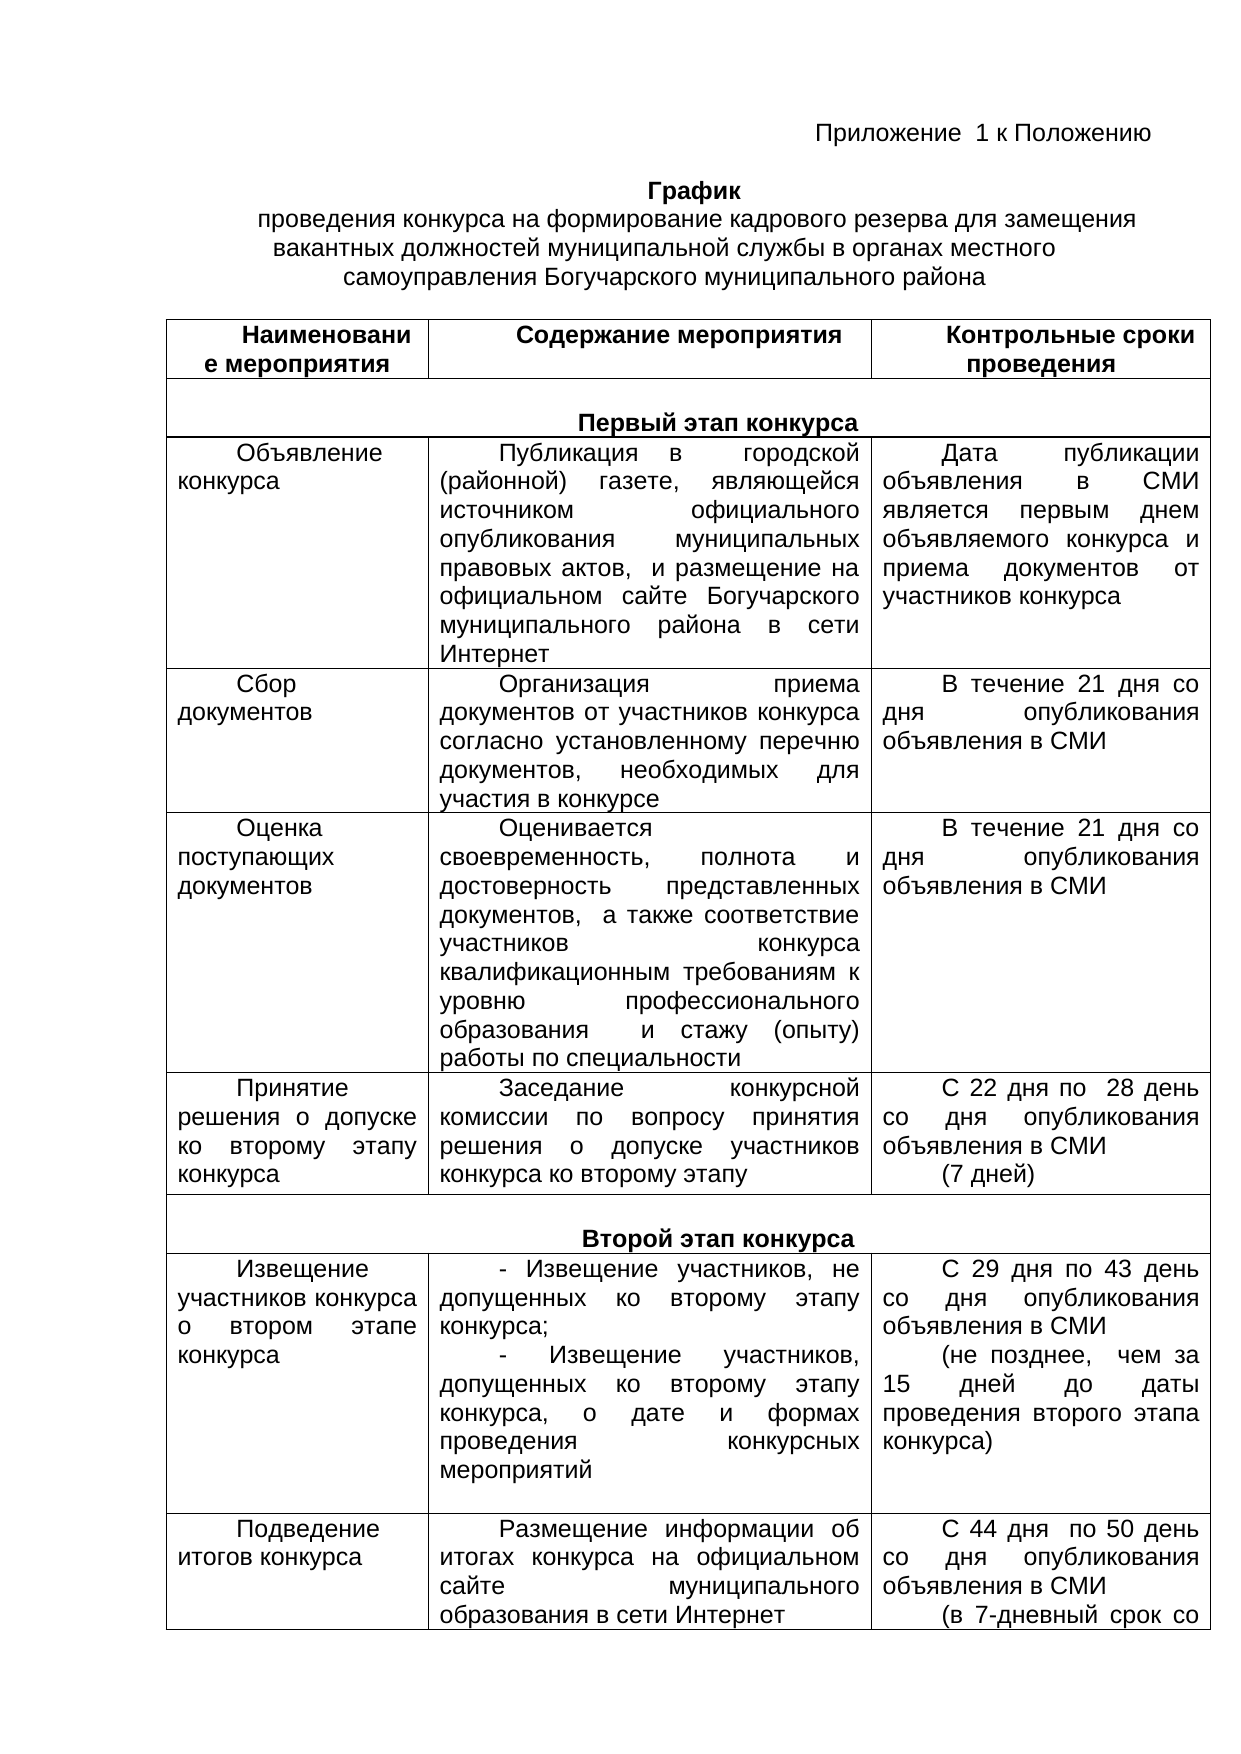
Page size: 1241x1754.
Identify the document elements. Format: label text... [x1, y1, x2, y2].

table_cell Организация приема документов от участников конкурса согласно установленному перечню документов, необходимых для участия в конкурсе [429, 669, 871, 812]
text Приложение 1 к Положению [177, 118, 1152, 147]
table_cell Принятие решения о допуске ко второму этапу конкурса [167, 1073, 428, 1194]
table_cell Заседание конкурсной комиссии по вопросу принятия решения о допуске участников конкурса ко второму этапу [429, 1073, 871, 1194]
table_cell Объявление конкурса [167, 438, 428, 667]
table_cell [429, 1514, 871, 1628]
text проведения конкурса на формирование кадрового резерва для замещения вакантных должностей муниципальной службы в органах местного самоуправления Богучарского муниципального района [177, 204, 1152, 291]
table_cell - Извещение участников, не допущенных ко второму этапу конкурса; - Извещение участников, допущенных ко второму этапу конкурса, о дате и формах проведения конкурсных мероприятий [429, 1254, 871, 1512]
table_header Содержание мероприятия [429, 320, 871, 378]
table_cell Первый этап конкурса [167, 379, 1210, 436]
table_cell С 29 дня по 43 день со дня опубликования объявления в СМИ (не позднее, чем за 15 дней до даты проведения второго этапа конкурса) [872, 1254, 1210, 1512]
table_cell Оценивается своевременность, полнота и достоверность представленных документов, а также соответствие участников конкурса квалификационным требованиям к уровню профессионального образования и стажу (опыту) работы по специальности [429, 813, 871, 1072]
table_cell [872, 1514, 1210, 1628]
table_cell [167, 1514, 428, 1628]
table_cell Публикация в городской (районной) газете, являющейся источником официального опубликования муниципальных правовых актов, и размещение на официальном сайте Богучарского муниципального района в сети Интернет [429, 438, 871, 667]
table_cell Сбор документов [167, 669, 428, 812]
table_cell В течение 21 дня со дня опубликования объявления в СМИ [872, 669, 1210, 812]
table_cell С 22 дня по 28 день со дня опубликования объявления в СМИ (7 дней) [872, 1073, 1210, 1194]
text График [177, 176, 1152, 204]
table_header Контрольные сроки проведения [872, 320, 1210, 378]
table_cell В течение 21 дня со дня опубликования объявления в СМИ [872, 813, 1210, 1072]
table_cell Дата публикации объявления в СМИ является первым днем объявляемого конкурса и приема документов от участников конкурса [872, 438, 1210, 667]
table_cell Оценка поступающих документов [167, 813, 428, 1072]
table_cell Второй этап конкурса [167, 1195, 1210, 1253]
table_header Наименование мероприятия [167, 320, 428, 378]
table_cell Извещение участников конкурса о втором этапе конкурса [167, 1254, 428, 1512]
